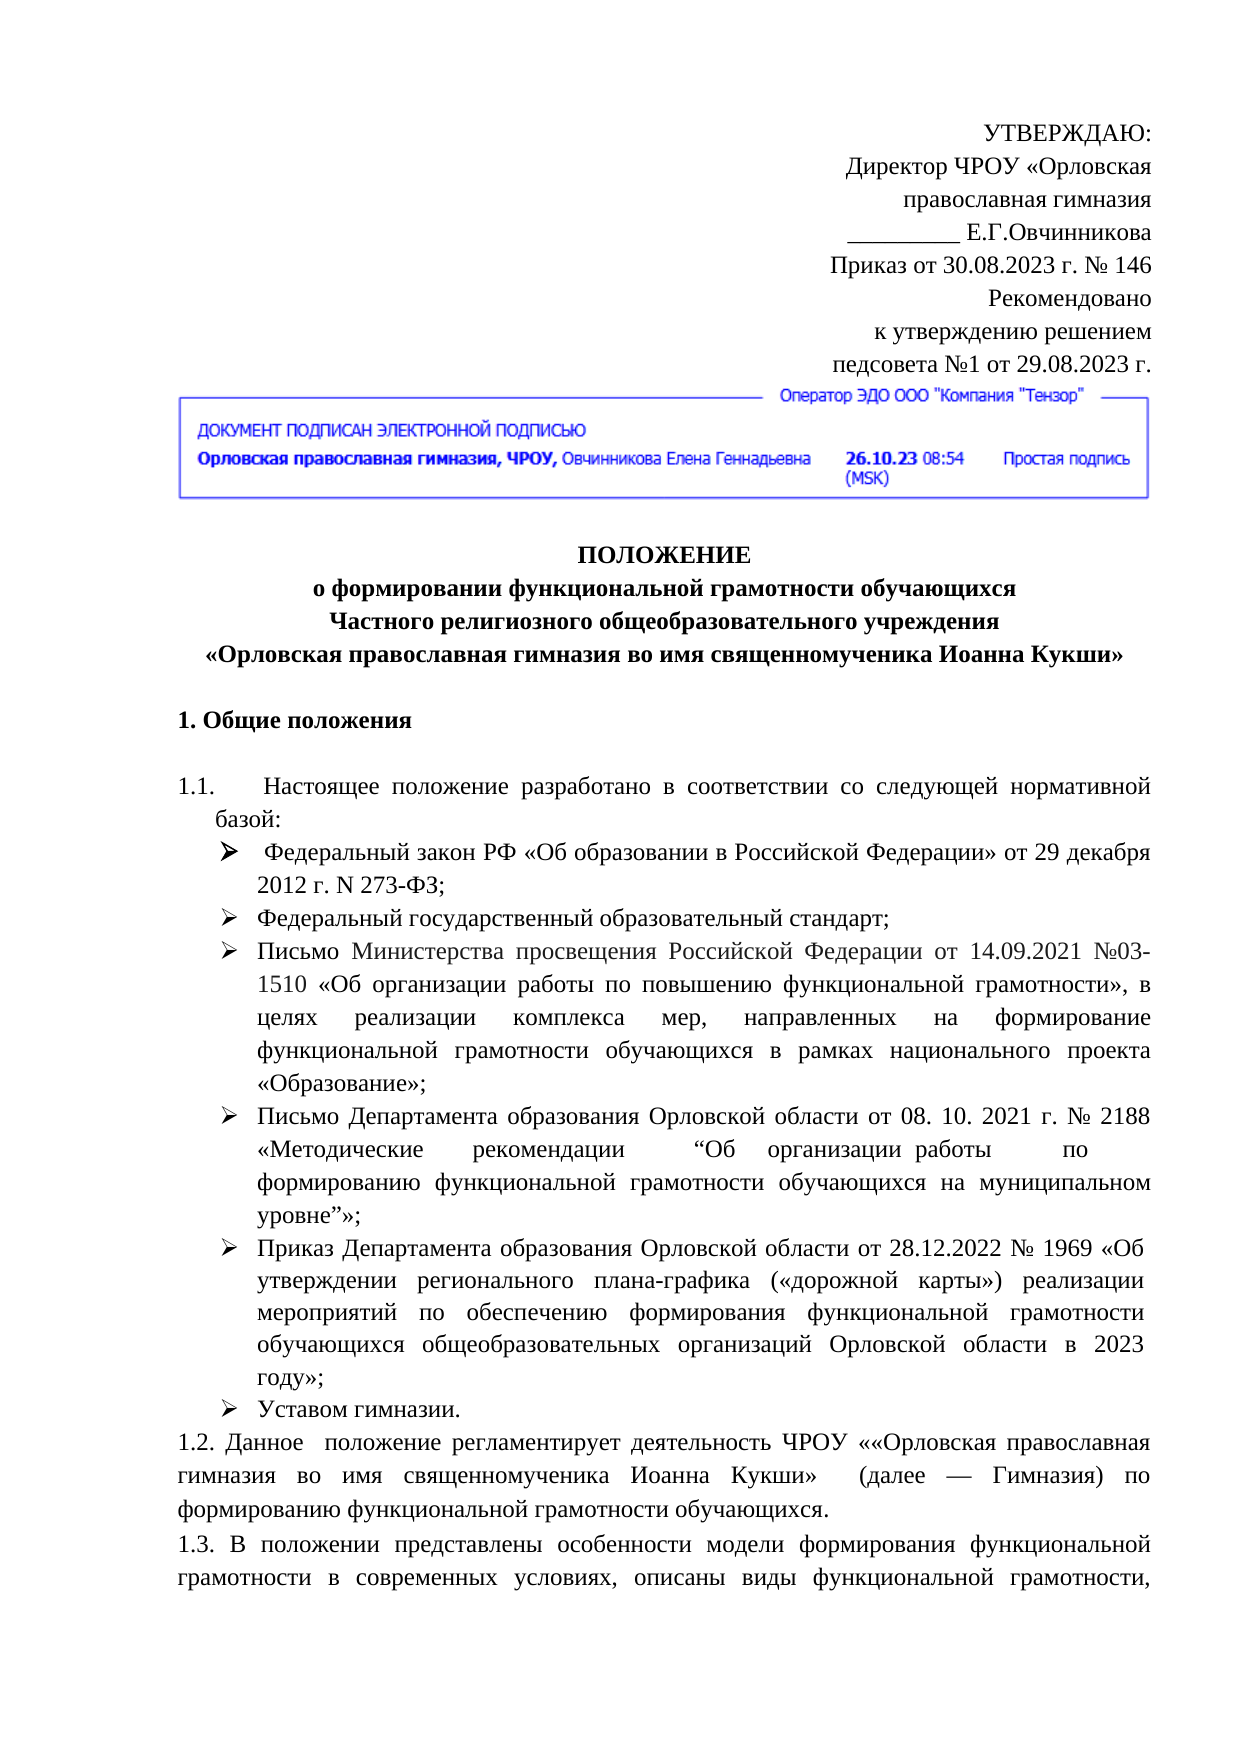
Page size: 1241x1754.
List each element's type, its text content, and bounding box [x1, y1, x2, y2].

text _________ Е.Г.Овчинникова [177, 217, 1152, 246]
text о формировании функциональной грамотности обучающихся [177, 573, 1152, 602]
text педсовета №1 от 29.08.2023 г. [177, 349, 1152, 378]
text к утверждению решением [177, 316, 1152, 345]
list Уставом гимназии. [219, 1394, 1152, 1423]
text УТВЕРЖДАЮ: [177, 118, 1152, 147]
text Приказ от 30.08.2023 г. № 146 [177, 250, 1152, 279]
list Федеральный государственный образовательный стандарт; [219, 903, 1152, 932]
picture [177, 382, 1152, 504]
list Приказ Департамента образования Орловской области от 28.12.2022 № 1969 «Об утверждении регионального плана-графика («дорожной карты») реализации мероприятий по обеспечению формирования функциональной грамотности обучающихся общеобразовательных организаций Орловской области в 2023 году»; [219, 1233, 1145, 1391]
text 1. Общие положения [177, 706, 1152, 734]
text «Орловская православная гимназия во имя священномученика Иоанна Кукши» [177, 639, 1152, 668]
text ПОЛОЖЕНИЕ [177, 540, 1152, 569]
text православная гимназия [177, 184, 1152, 213]
text 1.2. Данное положение регламентирует деятельность ЧРОУ ««Орловская православная гимназия во имя священномученика Иоанна Кукши» (далее — Гимназия) по формированию функциональной грамотности обучающихся. [177, 1427, 1152, 1525]
text Рекомендовано [177, 283, 1152, 312]
text Директор ЧРОУ «Орловская [177, 151, 1152, 180]
text Частного религиозного общеобразовательного учреждения [177, 606, 1152, 635]
list Письмо Департамента образования Орловской области от 08. 10. 2021 г. № 2188 «Методические рекомендации “Об организации работы по формированию функциональной грамотности обучающихся на муниципальном уровне”»; [219, 1101, 1152, 1229]
list Настоящее положение разработано в соответствии со следующей нормативной базой: [177, 771, 1152, 832]
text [177, 1529, 1152, 1591]
list Федеральный закон РФ «Об образовании в Российской Федерации» от 29 декабря 2012 г. N 273-ФЗ; [219, 837, 1152, 898]
list Письмо Министерства просвещения Российской Федерации от 14.09.2021 №03-1510 «Об организации работы по повышению функциональной грамотности», в целях реализации комплекса мер, направленных на формирование функциональной грамотности обучающихся в рамках национального проекта «Образование»; [219, 936, 1152, 1097]
